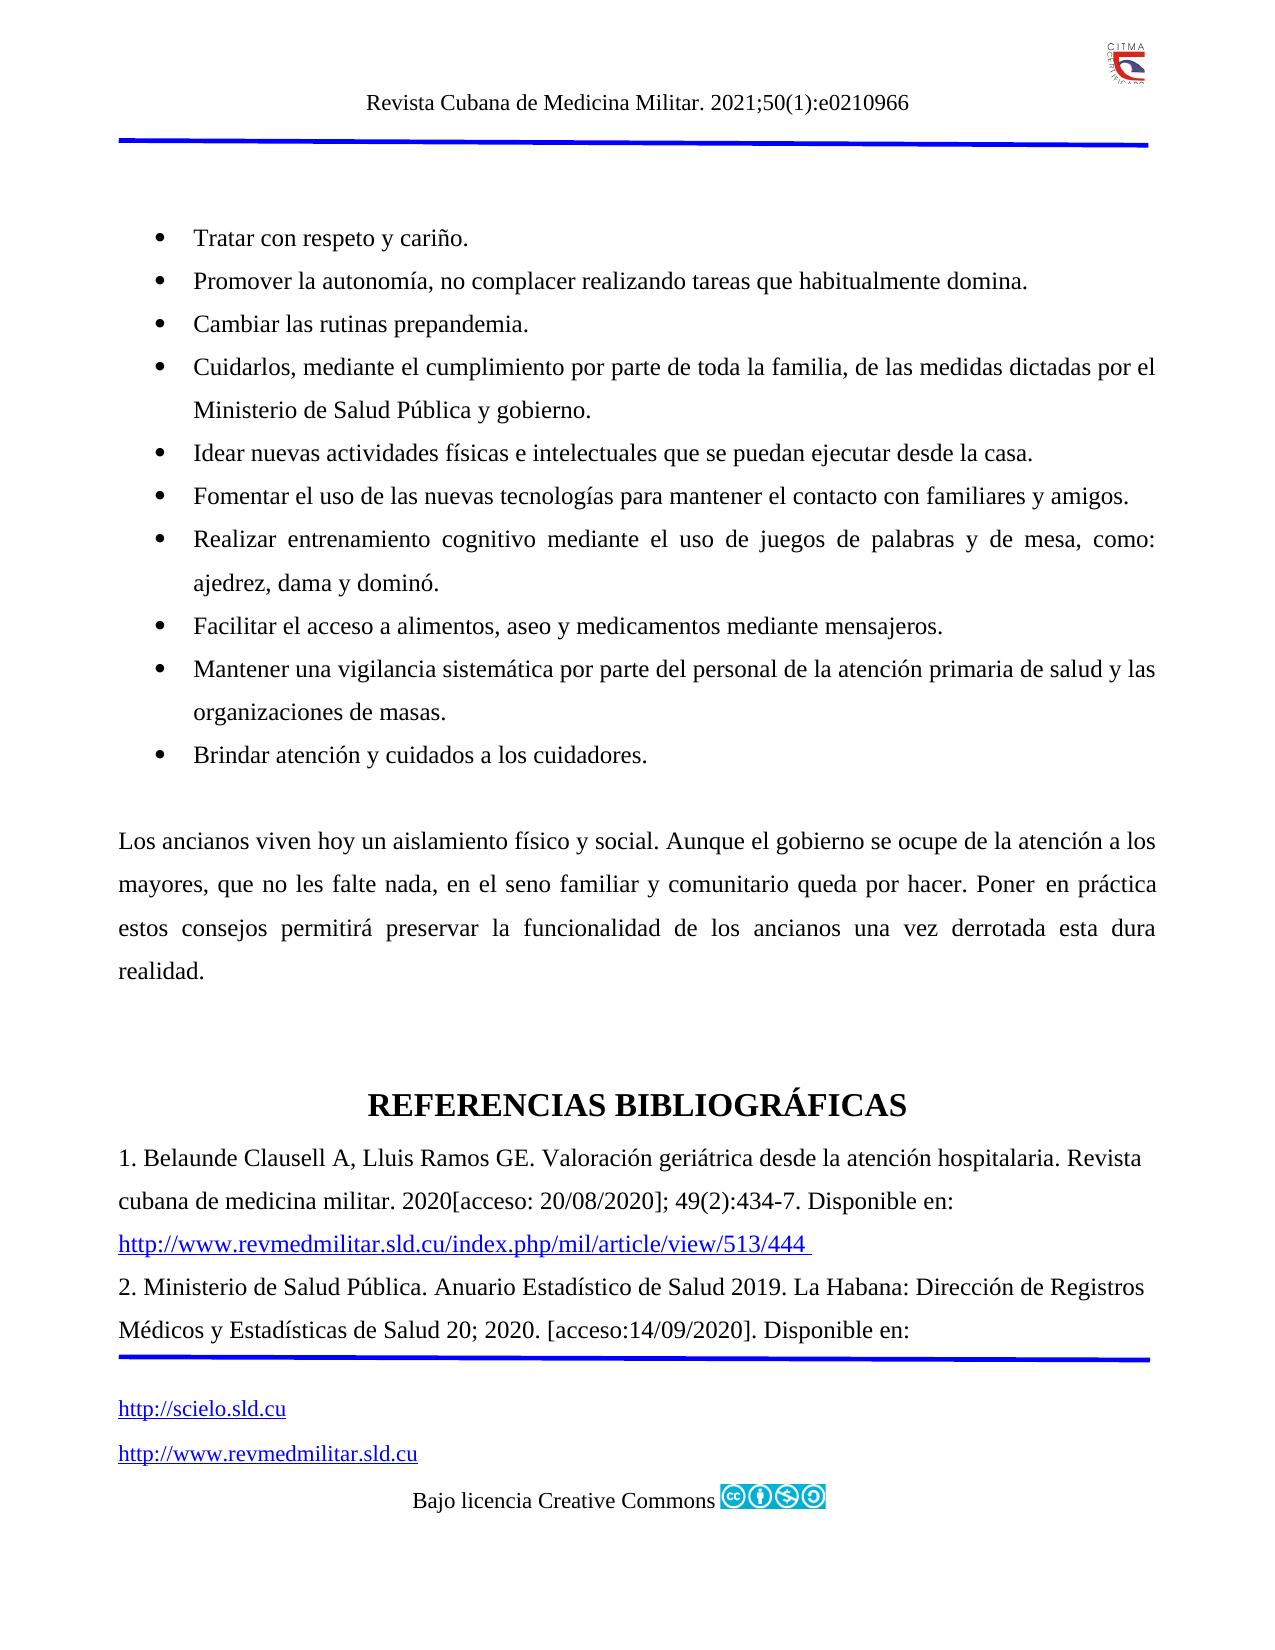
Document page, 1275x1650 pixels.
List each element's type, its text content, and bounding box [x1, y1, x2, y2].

list Cambiar las rutinas prepandemia. [156, 309, 1157, 338]
list Mantener una vigilancia sistemática por parte del personal de la atención primaria de salud y las organizaciones de masas. [156, 654, 1157, 726]
list Facilitar el acceso a alimentos, aseo y medicamentos mediante mensajeros. [156, 611, 1157, 639]
list Brindar atención y cuidados a los cuidadores. [156, 740, 1157, 769]
picture [1107, 43, 1145, 84]
list Promover la autonomía, no complacer realizando tareas que habitualmente domina. [156, 266, 1157, 294]
text Los ancianos viven hoy un aislamiento físico y social. Aunque el gobierno se ocupe de la atención a los mayores, que no les falte nada, en el seno familiar y comunitario queda por hacer. Poner en práctica estos consejos permitirá preservar la funcionalidad de los ancianos una vez derrotada esta dura realidad. [118, 826, 1157, 984]
text REFERENCIAS BIBLIOGRÁFICAS [118, 1085, 1157, 1123]
list Fomentar el uso de las nuevas tecnologías para mantener el contacto con familiares y amigos. [156, 481, 1157, 510]
list Realizar entrenamiento cognitivo mediante el uso de juegos de palabras y de mesa, como: ajedrez, dama y dominó. [156, 524, 1157, 596]
text 1. Belaunde Clausell A, Lluis Ramos GE. Valoración geriátrica desde la atención hospitalaria. Revista cubana de medicina militar. 2020[acceso: 20/08/2020]; 49(2):434-7. Disponible en: http://www.revmedmilitar.sld.cu/index.php/mil/article/view/513/444 [118, 1143, 1157, 1258]
list Tratar con respeto y cariño. [156, 223, 1157, 251]
list Cuidarlos, mediante el cumplimiento por parte de toda la familia, de las medidas dictadas por el Ministerio de Salud Pública y gobierno. [156, 352, 1157, 424]
list Idear nuevas actividades físicas e intelectuales que se puedan ejecutar desde la casa. [156, 438, 1157, 467]
picture [720, 1484, 826, 1509]
